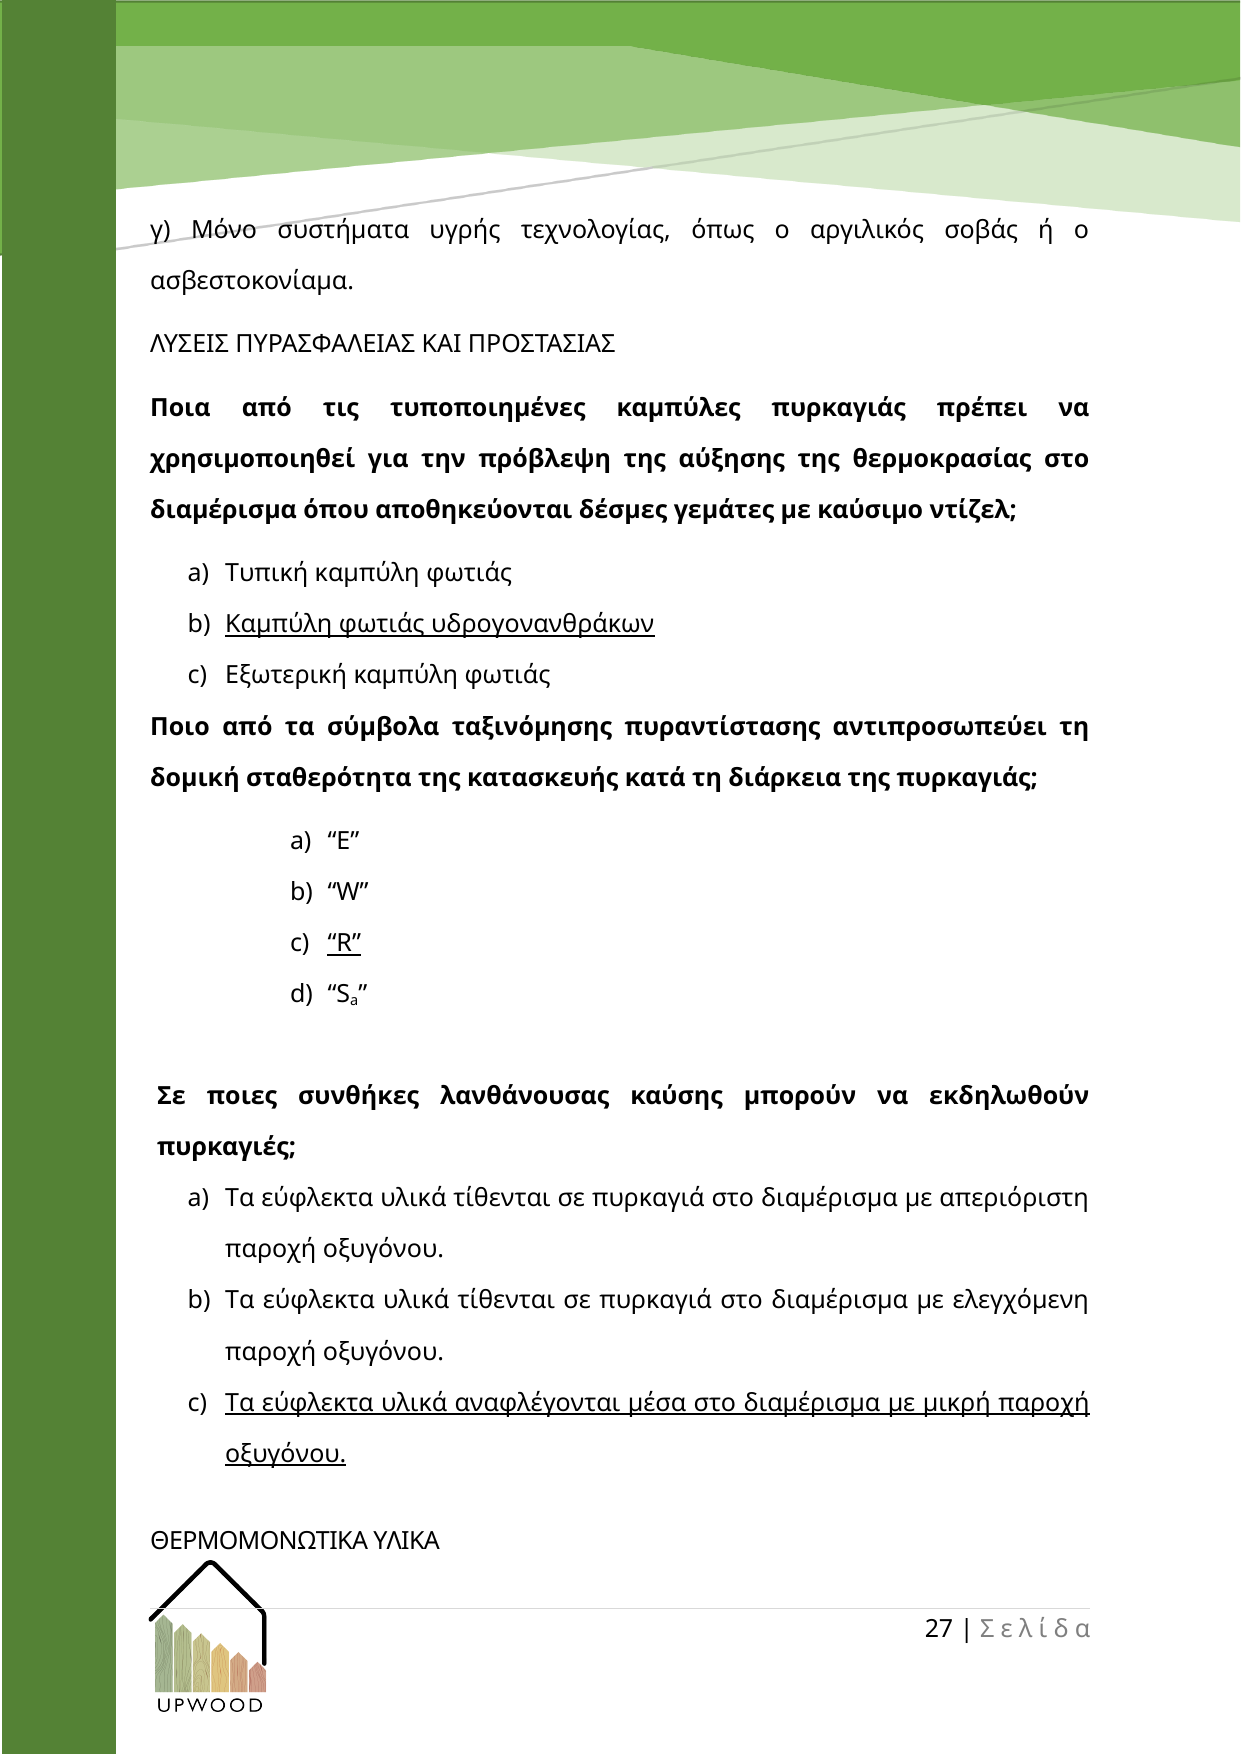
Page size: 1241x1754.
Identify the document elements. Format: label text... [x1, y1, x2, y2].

text γ) Μόνο συστήματα υγρής τεχνολογίας, όπως ο αργιλικός σοβάς ή ο ασβεστοκονίαμα. [150, 211, 1090, 296]
list Τα εύφλεκτα υλικά αναφλέγονται μέσα στο διαμέρισμα με μικρή παροχή οξυγόνου. [187, 1384, 1090, 1469]
text Σε ποιες συνθήκες λανθάνουσας καύσης μπορούν να εκδηλωθούν πυρκαγιές; [157, 1078, 1090, 1163]
text Ποιο από τα σύμβολα ταξινόμησης πυραντίστασης αντιπροσωπεύει τη δομική σταθερότητα της κατασκευής κατά τη διάρκεια της πυρκαγιάς; [150, 708, 1090, 793]
list Καμπύλη φωτιάς υδρογονανθράκων [187, 606, 1090, 640]
list “E” [290, 823, 1090, 857]
text ΛΥΣΕΙΣ ΠΥΡΑΣΦΑΛΕΙΑΣ ΚΑΙ ΠΡΟΣΤΑΣΙΑΣ [150, 326, 1090, 360]
picture [116, 46, 1241, 283]
list “R” [290, 925, 1090, 959]
list “Sa” [290, 976, 1090, 1010]
text Ποια από τις τυποποιημένες καμπύλες πυρκαγιάς πρέπει να χρησιμοποιηθεί για την πρόβλεψη της αύξησης της θερμοκρασίας στο διαμέρισμα όπου αποθηκεύονται δέσμες γεμάτες με καύσιμο ντίζελ; [150, 389, 1090, 526]
list Τυπική καμπύλη φωτιάς [187, 555, 1090, 589]
list Εξωτερική καμπύλη φωτιάς [187, 657, 1090, 691]
picture [148, 1560, 267, 1712]
list Τα εύφλεκτα υλικά τίθενται σε πυρκαγιά στο διαμέρισμα με απεριόριστη παροχή οξυγόνου. [187, 1180, 1090, 1265]
list Τα εύφλεκτα υλικά τίθενται σε πυρκαγιά στο διαμέρισμα με ελεγχόμενη παροχή οξυγόνου. [187, 1282, 1090, 1367]
list “W” [290, 874, 1090, 908]
text ΘΕΡΜΟΜΟΝΩΤΙΚΑ ΥΛΙΚΑ [150, 1523, 1090, 1557]
